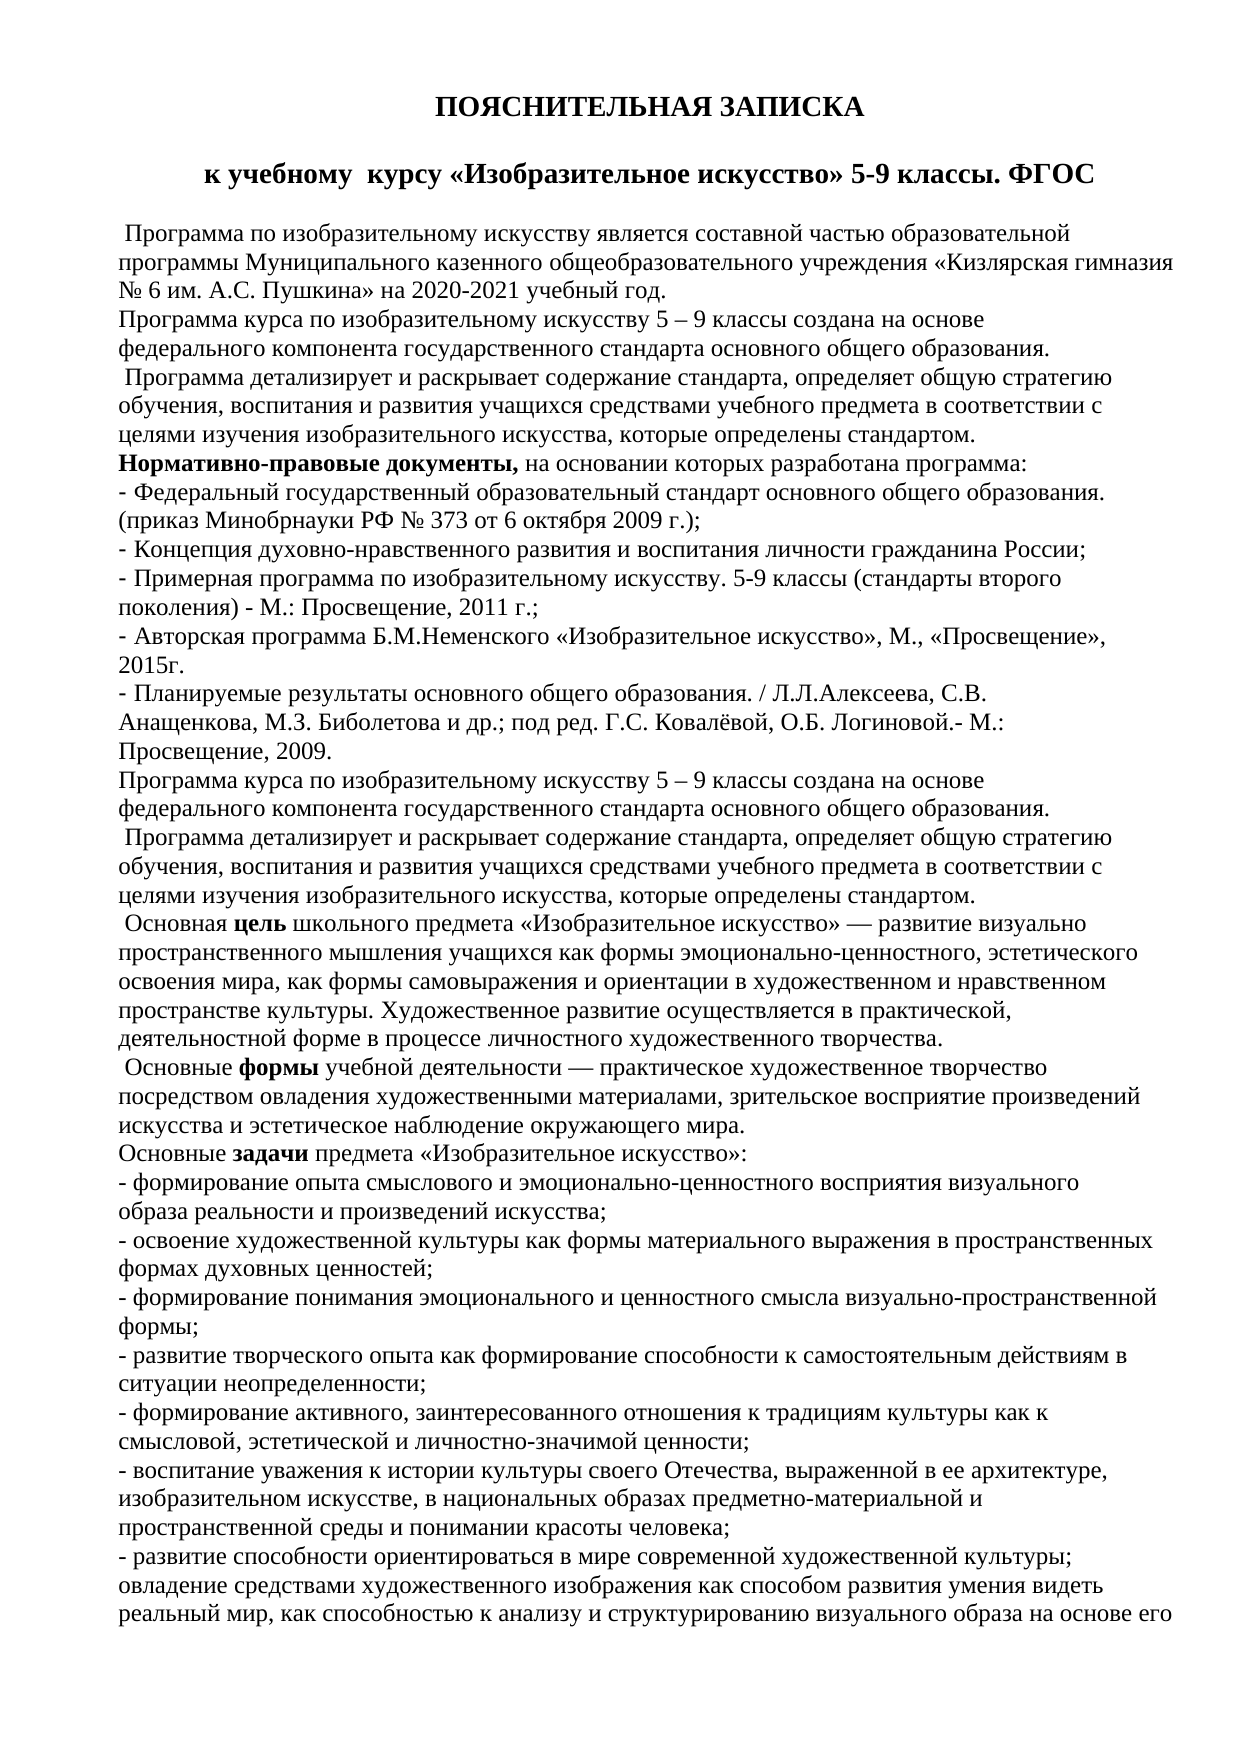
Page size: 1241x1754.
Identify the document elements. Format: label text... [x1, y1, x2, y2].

text ПОЯСНИТЕЛЬНАЯ ЗАПИСКА [118, 89, 1181, 122]
text Программа по изобразительному искусству является составной частью образовательной программы Муниципального казенного общеобразовательного учреждения «Кизлярская гимназия № 6 им. А.С. Пушкина» на 2020-2021 учебный год. [118, 218, 1181, 304]
text Нормативно-правовые документы, на основании которых разработана программа: - Федеральный государственный образовательный стандарт основного общего образования. (приказ Минобрнауки РФ № 373 от 6 октября 2009 г.); - Концепция духовно-нравственного развития и воспитания личности гражданина России; - Примерная программа по изобразительному искусству. 5-9 классы (стандарты второго поколения) - М.: Просвещение, 2011 г.; - Авторская программа Б.М.Неменского «Изобразительное искусство», М., «Просвещение», 2015г. - Планируемые результаты основного общего образования. / Л.Л.Алексеева, С.В. Анащенкова, М.З. Биболетова и др.; под ред. Г.С. Ковалёвой, О.Б. Логиновой.- М.: Просвещение, 2009. Программа курса по изобразительному искусству 5 – 9 классы создана на основе федерального компонента государственного стандарта основного общего образования. Программа детализирует и раскрывает содержание стандарта, определяет общую стратегию обучения, воспитания и развития учащихся средствами учебного предмета в соответствии с целями изучения изобразительного искусства, которые определены стандартом. [118, 448, 1181, 908]
text Программа курса по изобразительному искусству 5 – 9 классы создана на основе федерального компонента государственного стандарта основного общего образования. Программа детализирует и раскрывает содержание стандарта, определяет общую стратегию обучения, воспитания и развития учащихся средствами учебного предмета в соответствии с целями изучения изобразительного искусства, которые определены стандартом. [118, 304, 1181, 448]
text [118, 1052, 1181, 1627]
text Основная цель школьного предмета «Изобразительное искусство» — развитие визуально пространственного мышления учащихся как формы эмоционально-ценностного, эстетического освоения мира, как формы самовыражения и ориентации в художественном и нравственном пространстве культуры. Художественное развитие осуществляется в практической, деятельностной форме в процессе личностного художественного творчества. [118, 908, 1181, 1052]
text к учебному курсу «Изобразительное искусство» 5-9 классы. ФГОС [118, 122, 1181, 189]
